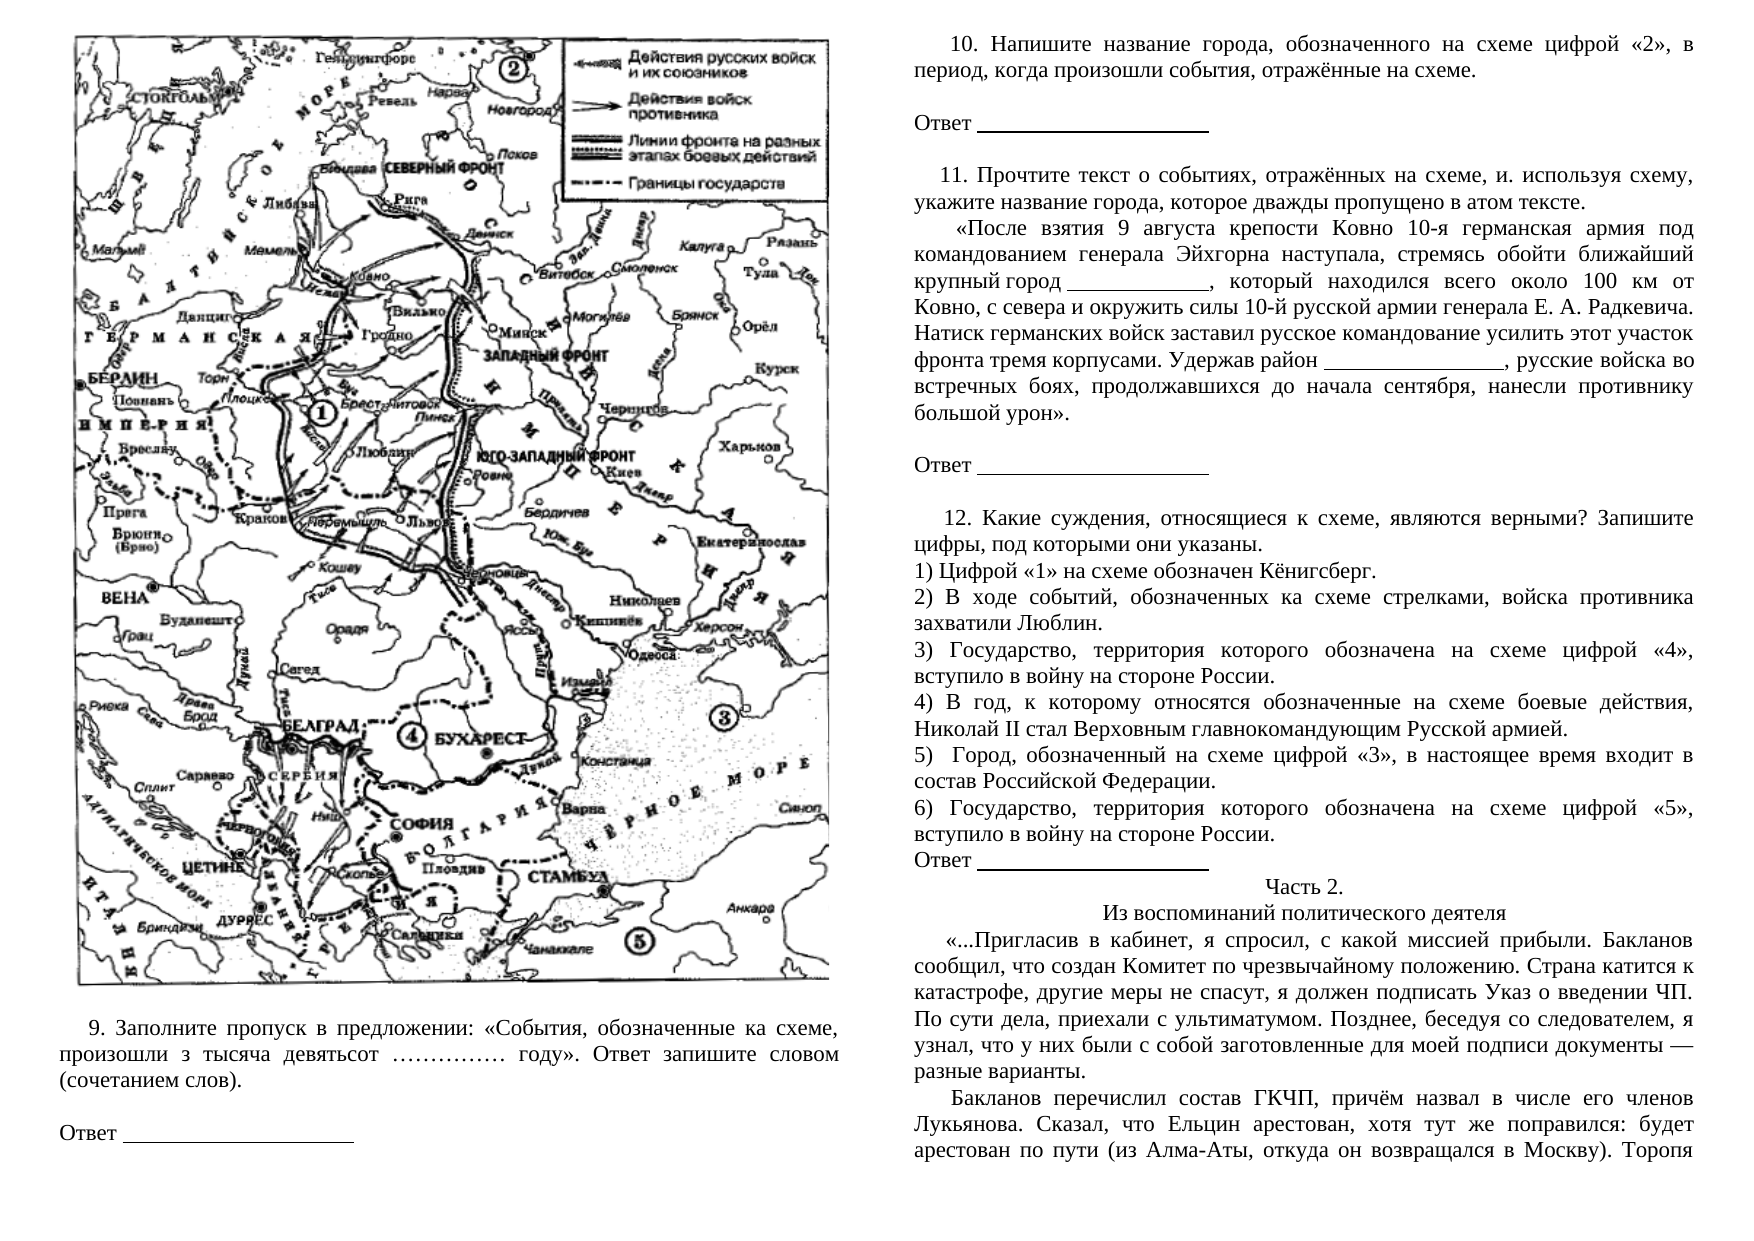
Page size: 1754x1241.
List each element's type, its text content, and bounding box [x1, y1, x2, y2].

text 11. Прочтите текст о событиях, отражённых на схеме, и. используя схему, укажите название города, которое дважды пропущено в атом тексте. [914, 161, 1695, 214]
text Из воспоминаний политического деятеля [914, 899, 1695, 926]
text 6) Государство, территория которого обозначена на схеме цифрой «5», вступило в войну на стороне России. [914, 794, 1695, 847]
text Часть 2. [914, 873, 1695, 899]
text 3) Государство, территория которого обозначена на схеме цифрой «4», вступило в войну на стороне России. [914, 636, 1695, 688]
text Ответ [914, 847, 1695, 873]
text 2) В ходе событий, обозначенных ка схеме стрелками, войска противника захватили Люблин. [914, 583, 1695, 636]
text 5) Город, обозначенный на схеме цифрой «3», в настоящее время входит в состав Российской Федерации. [914, 741, 1695, 794]
text «...Пригласив в кабинет, я спросил, с какой миссией прибыли. Бакланов сообщил, что создан Комитет по чрезвычайному положению. Страна катится к катастрофе, другие меры не спасут, я должен подписать Указ о введении ЧП. По сути дела, приехали с ультиматумом. Позднее, беседуя со следователем, я узнал, что у них были с собой заготовленные для моей подписи документы — разные варианты. [914, 926, 1695, 1084]
text Ответ [59, 1119, 840, 1146]
text «После взятия 9 августа крепости Ковно 10-я германская армия под командованием генерала Эйхгорна наступала, стремясь обойти ближайший крупный город , который находился всего около 100 км от Ковно, с севера и окружить силы 10-й русской армии генерала Е. А. Радкевича. Натиск германских войск заставил русское командование усилить этот участок фронта тремя корпусами. Удержав район , русские войска во встречных боях, продолжавшихся до начала сентября, нанесли противнику большой урон». [914, 214, 1695, 425]
text 10. Напишите название города, обозначенного на схеме цифрой «2», в период, когда произошли события, отражённые на схеме. [914, 29, 1695, 82]
text Ответ [914, 109, 1695, 135]
text 12. Какие суждения, относящиеся к схеме, являются верными? Запишите цифры, под которыми они указаны. [914, 504, 1695, 557]
text 4) В год, к которому относятся обозначенные на схеме боевые действия, Николай II стал Верховным главнокомандующим Русской армией. [914, 688, 1695, 741]
text 1) Цифрой «1» на схеме обозначен Кёнигсберг. [914, 557, 1695, 583]
text Ответ [914, 451, 1695, 478]
text 9. Заполните пропуск в предложении: «События, обозначенные ка схеме, произошли з тысяча девятьсот …………… году». Ответ запишите словом (сочетанием слов). [59, 1014, 840, 1093]
picture [70, 29, 830, 988]
